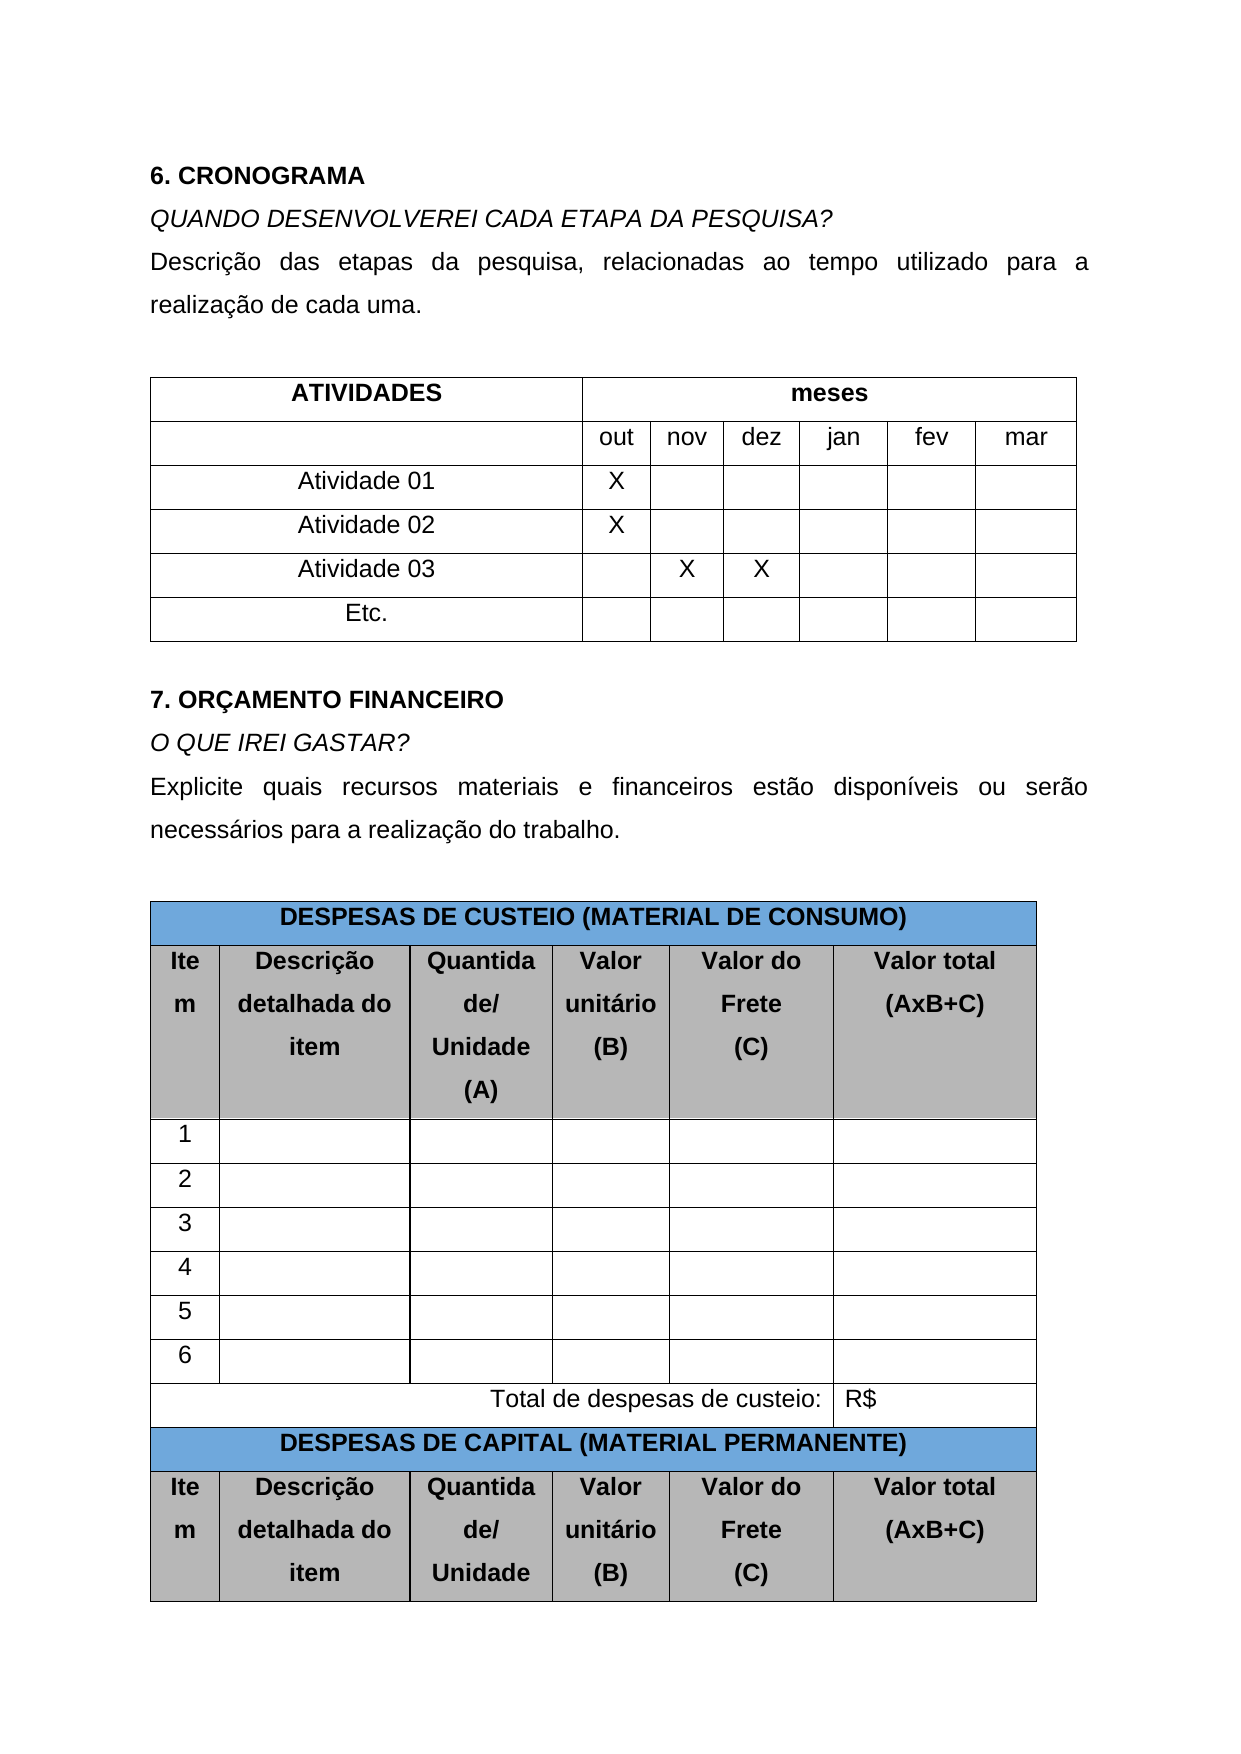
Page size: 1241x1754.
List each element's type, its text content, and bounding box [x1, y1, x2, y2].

table_cell [411, 1208, 552, 1251]
table_cell [220, 1120, 409, 1162]
table_cell [724, 466, 799, 509]
table_cell fev [888, 422, 975, 465]
table_cell 5 [151, 1296, 219, 1339]
table_cell [220, 1340, 409, 1383]
table_cell 6 [151, 1340, 219, 1383]
table_cell [834, 1296, 1036, 1339]
table_cell X [583, 466, 650, 509]
table_cell [220, 1252, 409, 1295]
table_cell Item [151, 1472, 219, 1601]
table_cell [888, 466, 975, 509]
table_cell [976, 510, 1076, 553]
text O QUE IREI GASTAR? [150, 728, 1090, 757]
table_cell [553, 1208, 669, 1251]
table_cell [800, 510, 887, 553]
table_cell [800, 554, 887, 597]
table_cell [411, 1164, 552, 1207]
table_cell [553, 1340, 669, 1383]
table_cell [670, 1208, 833, 1251]
text 7. ORÇAMENTO FINANCEIRO [150, 685, 1090, 714]
table_cell [888, 598, 975, 641]
table_header ATIVIDADES [151, 378, 582, 421]
table_cell Total de despesas de custeio: [151, 1384, 833, 1427]
table_cell 3 [151, 1208, 219, 1251]
table_cell Valor do Frete (C) [670, 946, 833, 1118]
table_cell Valor do Frete (C) [670, 1472, 833, 1601]
table_cell [411, 1252, 552, 1295]
table_cell [834, 1252, 1036, 1295]
table_cell Atividade 01 [151, 466, 582, 509]
table_cell Valor total (AxB+C) [834, 946, 1036, 1118]
table_cell jan [800, 422, 887, 465]
table_cell out [583, 422, 650, 465]
table_cell [670, 1252, 833, 1295]
table_cell [800, 466, 887, 509]
table_cell dez [724, 422, 799, 465]
table_cell [834, 1340, 1036, 1383]
table_header meses [583, 378, 1076, 421]
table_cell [220, 1472, 409, 1601]
table_cell Valor unitário (B) [553, 1472, 669, 1601]
table_cell R$ [834, 1384, 1036, 1427]
table_cell DESPESAS DE CAPITAL (MATERIAL PERMANENTE) [151, 1428, 1036, 1471]
table_cell 4 [151, 1252, 219, 1295]
table_cell [411, 1120, 552, 1162]
table_cell [888, 554, 975, 597]
table_cell [800, 598, 887, 641]
table_cell X [651, 554, 723, 597]
table_cell [553, 1252, 669, 1295]
table_cell [976, 598, 1076, 641]
table_cell Atividade 02 [151, 510, 582, 553]
table_cell [651, 598, 723, 641]
table_cell Valor unitário (B) [553, 946, 669, 1118]
table_cell X [724, 554, 799, 597]
table_cell Descrição detalhada do item [220, 946, 409, 1118]
table_cell [724, 510, 799, 553]
table_cell Item [151, 946, 219, 1118]
table_cell [976, 466, 1076, 509]
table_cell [411, 1472, 552, 1601]
table_cell [670, 1340, 833, 1383]
table_cell [670, 1120, 833, 1162]
table_cell Etc. [151, 598, 582, 641]
table_cell nov [651, 422, 723, 465]
table_cell [553, 1296, 669, 1339]
table_cell [670, 1164, 833, 1207]
table_cell X [583, 510, 650, 553]
table_cell [651, 466, 723, 509]
table_cell [220, 1208, 409, 1251]
table_cell [724, 598, 799, 641]
table_cell [888, 510, 975, 553]
table_cell [834, 1208, 1036, 1251]
table_cell [976, 554, 1076, 597]
table_cell [411, 1340, 552, 1383]
table_header DESPESAS DE CUSTEIO (MATERIAL DE CONSUMO) [151, 902, 1036, 945]
table_cell [651, 510, 723, 553]
table_cell [411, 1296, 552, 1339]
table_cell [553, 1164, 669, 1207]
table_cell Valor total (AxB+C) [834, 1472, 1036, 1601]
table_cell [834, 1120, 1036, 1162]
table_cell [220, 1296, 409, 1339]
text Descrição das etapas da pesquisa, relacionadas ao tempo utilizado para a realização de cada uma. [150, 247, 1090, 319]
table_cell [151, 422, 582, 465]
table_cell [583, 598, 650, 641]
table_cell mar [976, 422, 1076, 465]
table_cell Quantidade/Unidade (A) [411, 946, 552, 1118]
table_cell [670, 1296, 833, 1339]
table_cell Atividade 03 [151, 554, 582, 597]
table_cell [583, 554, 650, 597]
table_cell 2 [151, 1164, 219, 1207]
table_cell [834, 1164, 1036, 1207]
text QUANDO DESENVOLVEREI CADA ETAPA DA PESQUISA? [150, 204, 1090, 233]
table_cell 1 [151, 1120, 219, 1162]
table_cell [220, 1164, 409, 1207]
table_cell [553, 1120, 669, 1162]
text 6. CRONOGRAMA [150, 161, 1090, 190]
text Explicite quais recursos materiais e financeiros estão disponíveis ou serão necessários para a realização do trabalho. [150, 772, 1090, 843]
